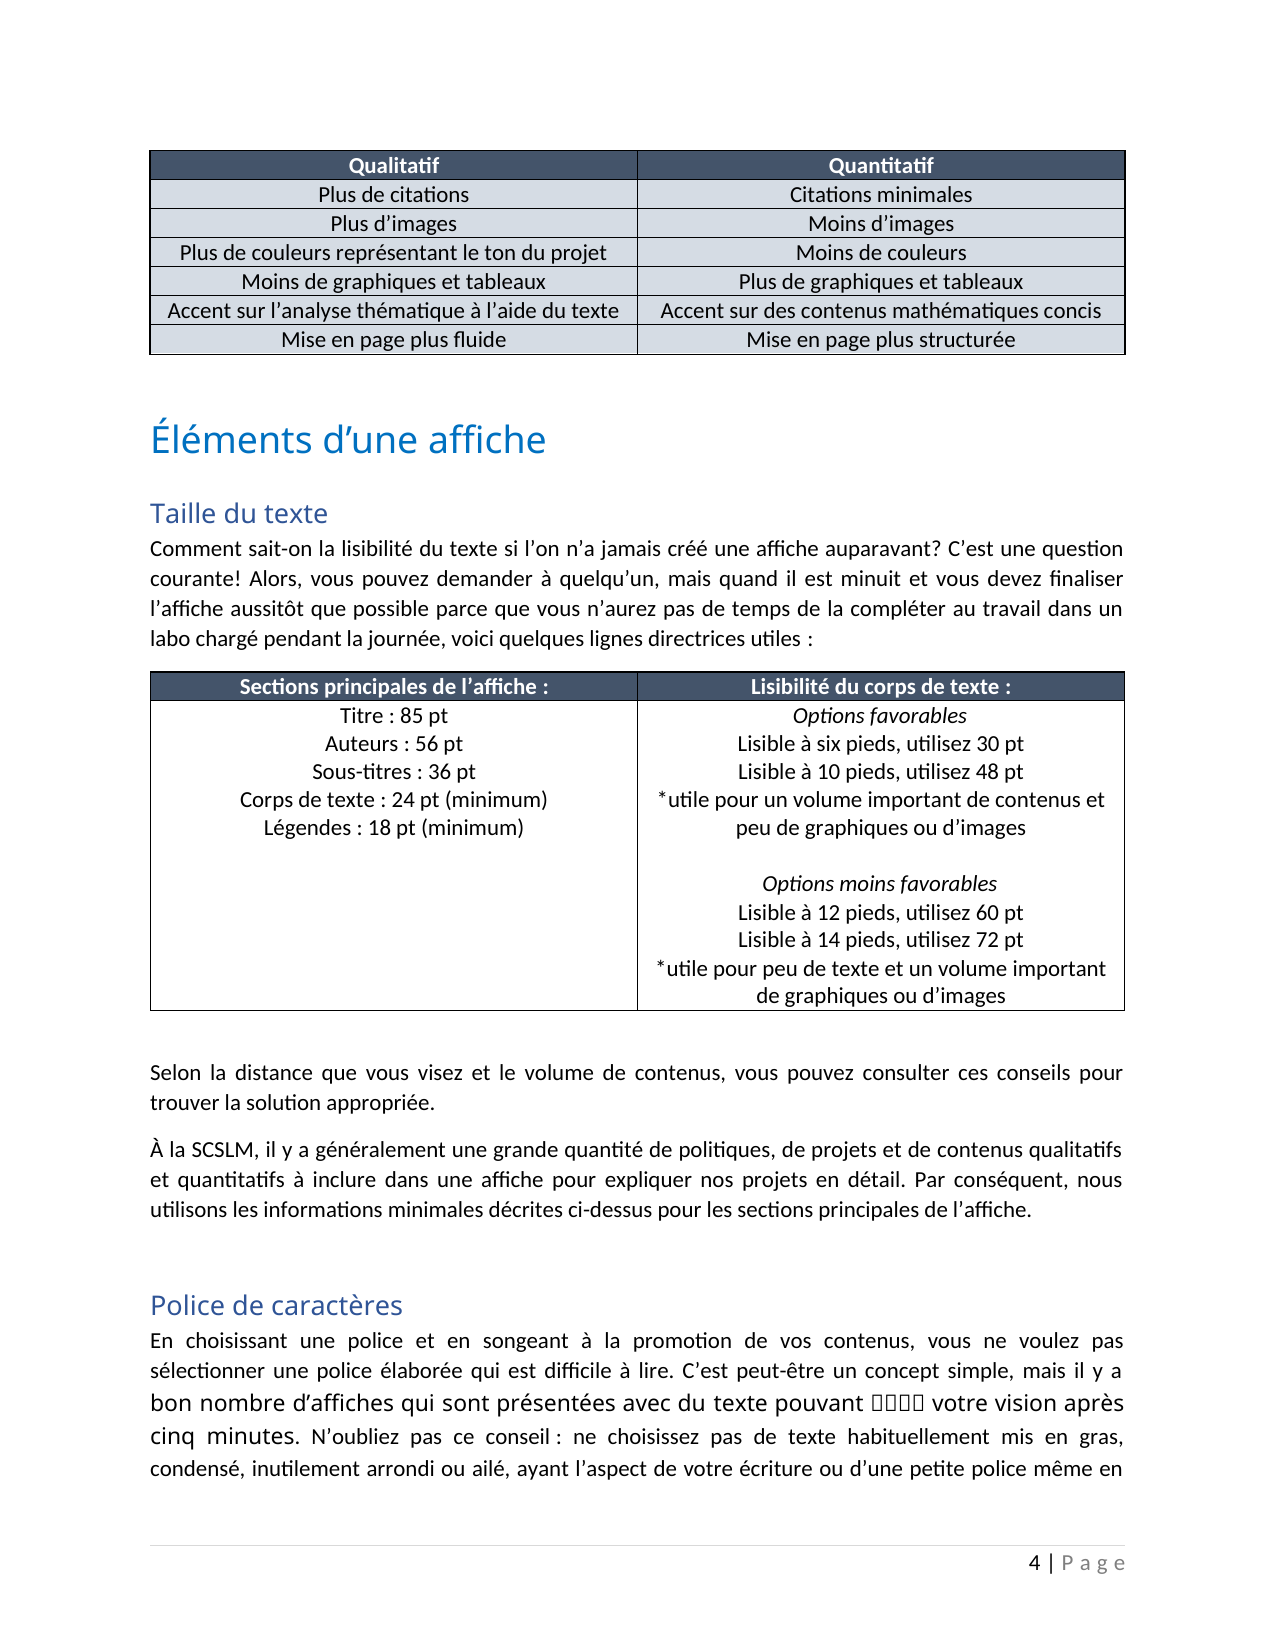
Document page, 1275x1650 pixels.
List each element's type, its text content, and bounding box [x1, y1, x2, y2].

table_cell Plus de couleurs représentant le ton du projet [151, 238, 637, 266]
table_cell Moins de graphiques et tableaux [151, 267, 637, 295]
table_cell Mise en page plus structurée [638, 325, 1124, 353]
table_header Qualitatif [151, 151, 637, 179]
table_cell Moins d’images [638, 209, 1124, 237]
table_cell Options favorables Lisible à six pieds, utilisez 30 pt Lisible à 10 pieds, utilisez 48 pt *utile pour un volume important de contenus et peu de graphiques ou d’images Options moins favorables Lisible à 12 pieds, utilisez 60 pt Lisible à 14 pieds, utilisez 72 pt *utile pour peu de texte et un volume important de graphiques ou d’images [638, 701, 1124, 1010]
subtitle Taille du texte [150, 494, 1125, 531]
table_header Quantitatif [638, 151, 1124, 179]
table_cell Moins de couleurs [638, 238, 1124, 266]
table_header Lisibilité du corps de texte : [638, 673, 1124, 700]
subtitle Éléments d’une affiche [150, 414, 1125, 465]
subtitle Police de caractères [150, 1286, 1125, 1323]
table_cell Titre : 85 pt Auteurs : 56 pt Sous-titres : 36 pt Corps de texte : 24 pt (minimum) Légendes : 18 pt (minimum) [151, 701, 637, 1010]
text Comment sait-on la lisibilité du texte si l’on n’a jamais créé une affiche auparavant? C’est une question courante! Alors, vous pouvez demander à quelqu’un, mais quand il est minuit et vous devez finaliser l’affiche aussitôt que possible parce que vous n’aurez pas de temps de la compléter au travail dans un labo chargé pendant la journée, voici quelques lignes directrices utiles : [150, 534, 1125, 652]
table_cell Accent sur des contenus mathématiques concis [638, 296, 1124, 324]
text À la SCSLM, il y a généralement une grande quantité de politiques, de projets et de contenus qualitatifs et quantitatifs à inclure dans une affiche pour expliquer nos projets en détail. Par conséquent, nous utilisons les informations minimales décrites ci-dessus pour les sections principales de l’affiche. [150, 1135, 1125, 1223]
table_header Sections principales de l’affiche : [151, 673, 637, 700]
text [150, 1326, 1125, 1482]
table_cell Accent sur l’analyse thématique à l’aide du texte [151, 296, 637, 324]
table_cell Plus d’images [151, 209, 637, 237]
table_cell Citations minimales [638, 180, 1124, 208]
table_cell Plus de graphiques et tableaux [638, 267, 1124, 295]
table_cell Plus de citations [151, 180, 637, 208]
text Selon la distance que vous visez et le volume de contenus, vous pouvez consulter ces conseils pour trouver la solution appropriée. [150, 1058, 1125, 1116]
table_cell Mise en page plus fluide [151, 325, 637, 353]
